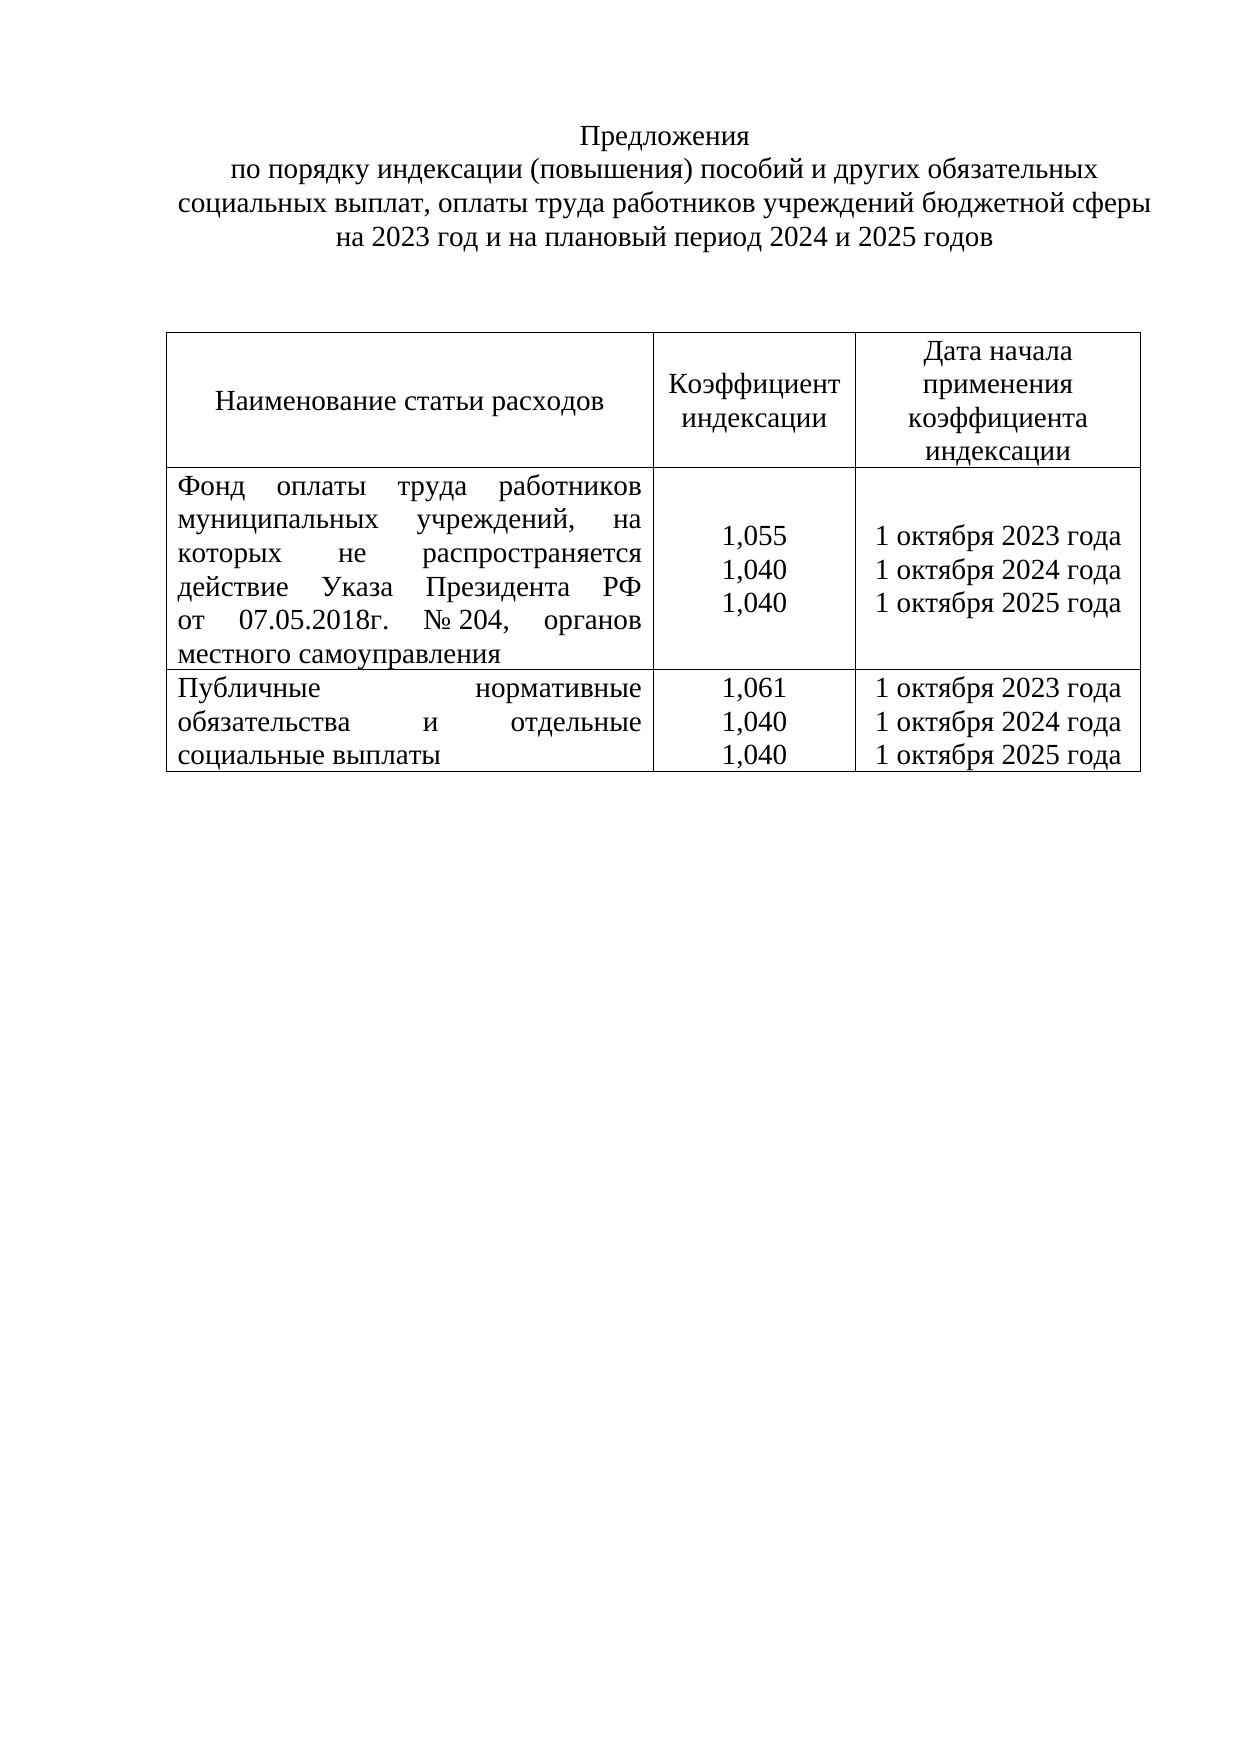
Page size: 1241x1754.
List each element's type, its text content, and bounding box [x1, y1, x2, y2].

table_cell Фонд оплаты труда работников муниципальных учреждений, на которых не распространяется действие Указа Президента РФ от 07.05.2018г. № 204, органов местного самоуправления [167, 468, 653, 669]
table_cell 1 октября 2023 года 1 октября 2024 года 1 октября 2025 года [856, 468, 1140, 669]
text Предложения [177, 118, 1152, 152]
table_header Наименование статьи расходов [167, 333, 653, 467]
table_header Коэффициент индексации [654, 333, 855, 467]
table_cell Публичные нормативные обязательства и отдельные социальные выплаты [167, 670, 653, 771]
text по порядку индексации (повышения) пособий и других обязательных социальных выплат, оплаты труда работников учреждений бюджетной сферы на 2023 год и на плановый период 2024 и 2025 годов [177, 152, 1152, 252]
table_header Дата начала применения коэффициента индексации [856, 333, 1140, 467]
table_cell 1 октября 2023 года 1 октября 2024 года 1 октября 2025 года [856, 670, 1140, 771]
table_cell 1,061 1,040 1,040 [654, 670, 855, 771]
table_cell 1,055 1,040 1,040 [654, 468, 855, 669]
